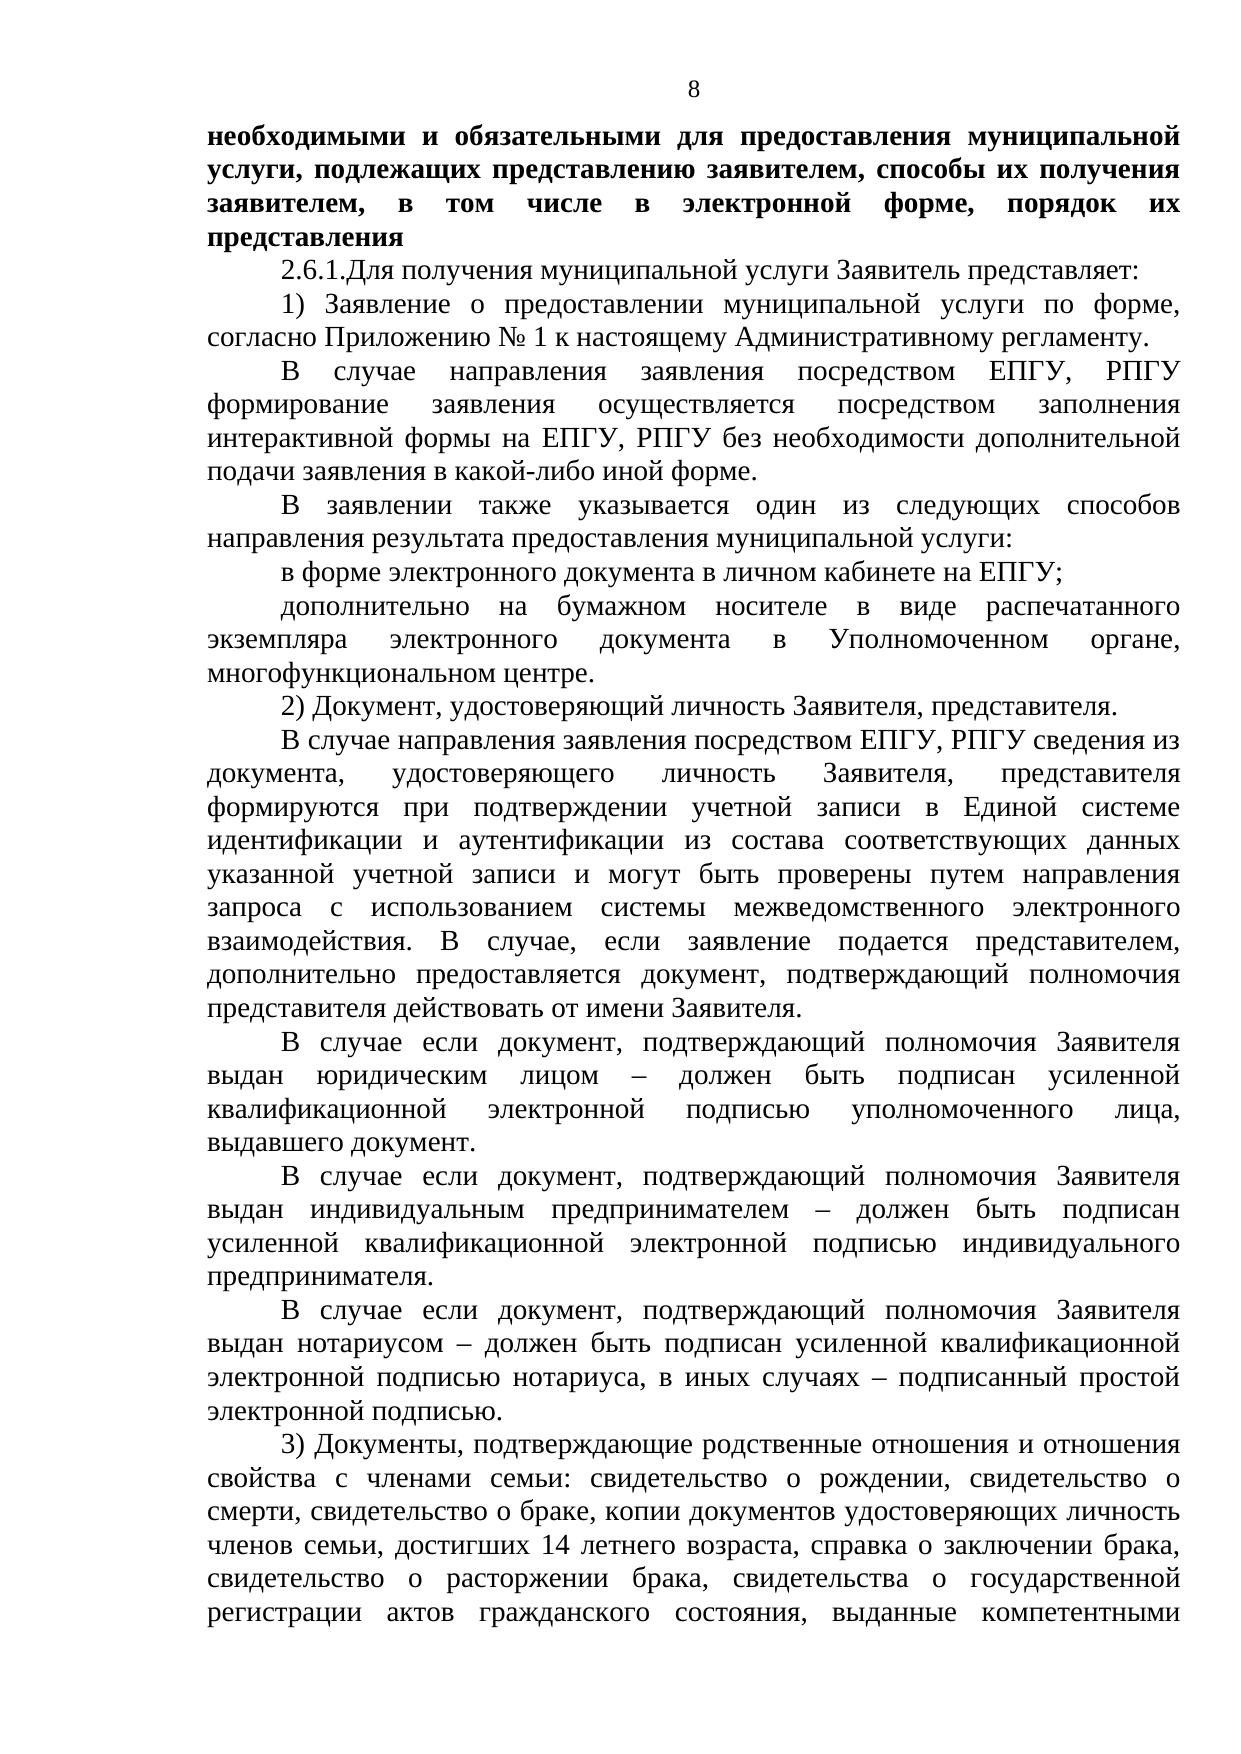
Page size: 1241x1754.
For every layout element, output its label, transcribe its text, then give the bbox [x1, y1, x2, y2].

text В случае направления заявления посредством ЕПГУ, РПГУ сведения из документа, удостоверяющего личность Заявителя, представителя формируются при подтверждении учетной записи в Единой системе идентификации и аутентификации из состава соответствующих данных указанной учетной записи и могут быть проверены путем направления запроса с использованием системы межведомственного электронного взаимодействия. В случае, если заявление подается представителем, дополнительно предоставляется документ, подтверждающий полномочия представителя действовать от имени Заявителя. [207, 722, 1181, 1024]
text В случае если документ, подтверждающий полномочия Заявителя выдан юридическим лицом – должен быть подписан усиленной квалификационной электронной подписью уполномоченного лица, выдавшего документ. [207, 1024, 1181, 1158]
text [207, 1426, 1181, 1627]
text В случае если документ, подтверждающий полномочия Заявителя выдан индивидуальным предпринимателем – должен быть подписан усиленной квалификационной электронной подписью индивидуального предпринимателя. [207, 1158, 1181, 1292]
text В заявлении также указывается один из следующих способов направления результата предоставления муниципальной услуги: [207, 487, 1181, 554]
text В случае направления заявления посредством ЕПГУ, РПГУ формирование заявления осуществляется посредством заполнения интерактивной формы на ЕПГУ, РПГУ без необходимости дополнительной подачи заявления в какой-либо иной форме. [207, 353, 1181, 487]
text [207, 118, 1181, 252]
text 2.6.1.Для получения муниципальной услуги Заявитель представляет: [207, 252, 1181, 286]
text В случае если документ, подтверждающий полномочия Заявителя выдан нотариусом – должен быть подписан усиленной квалификационной электронной подписью нотариуса, в иных случаях – подписанный простой электронной подписью. [207, 1292, 1181, 1426]
text 1) Заявление о предоставлении муниципальной услуги по форме, согласно Приложению № 1 к настоящему Административному регламенту. [207, 286, 1181, 353]
text в форме электронного документа в личном кабинете на ЕПГУ; [207, 554, 1181, 588]
text 2) Документ, удостоверяющий личность Заявителя, представителя. [207, 688, 1181, 722]
text дополнительно на бумажном носителе в виде распечатанного экземпляра электронного документа в Уполномоченном органе, многофункциональном центре. [207, 588, 1181, 688]
